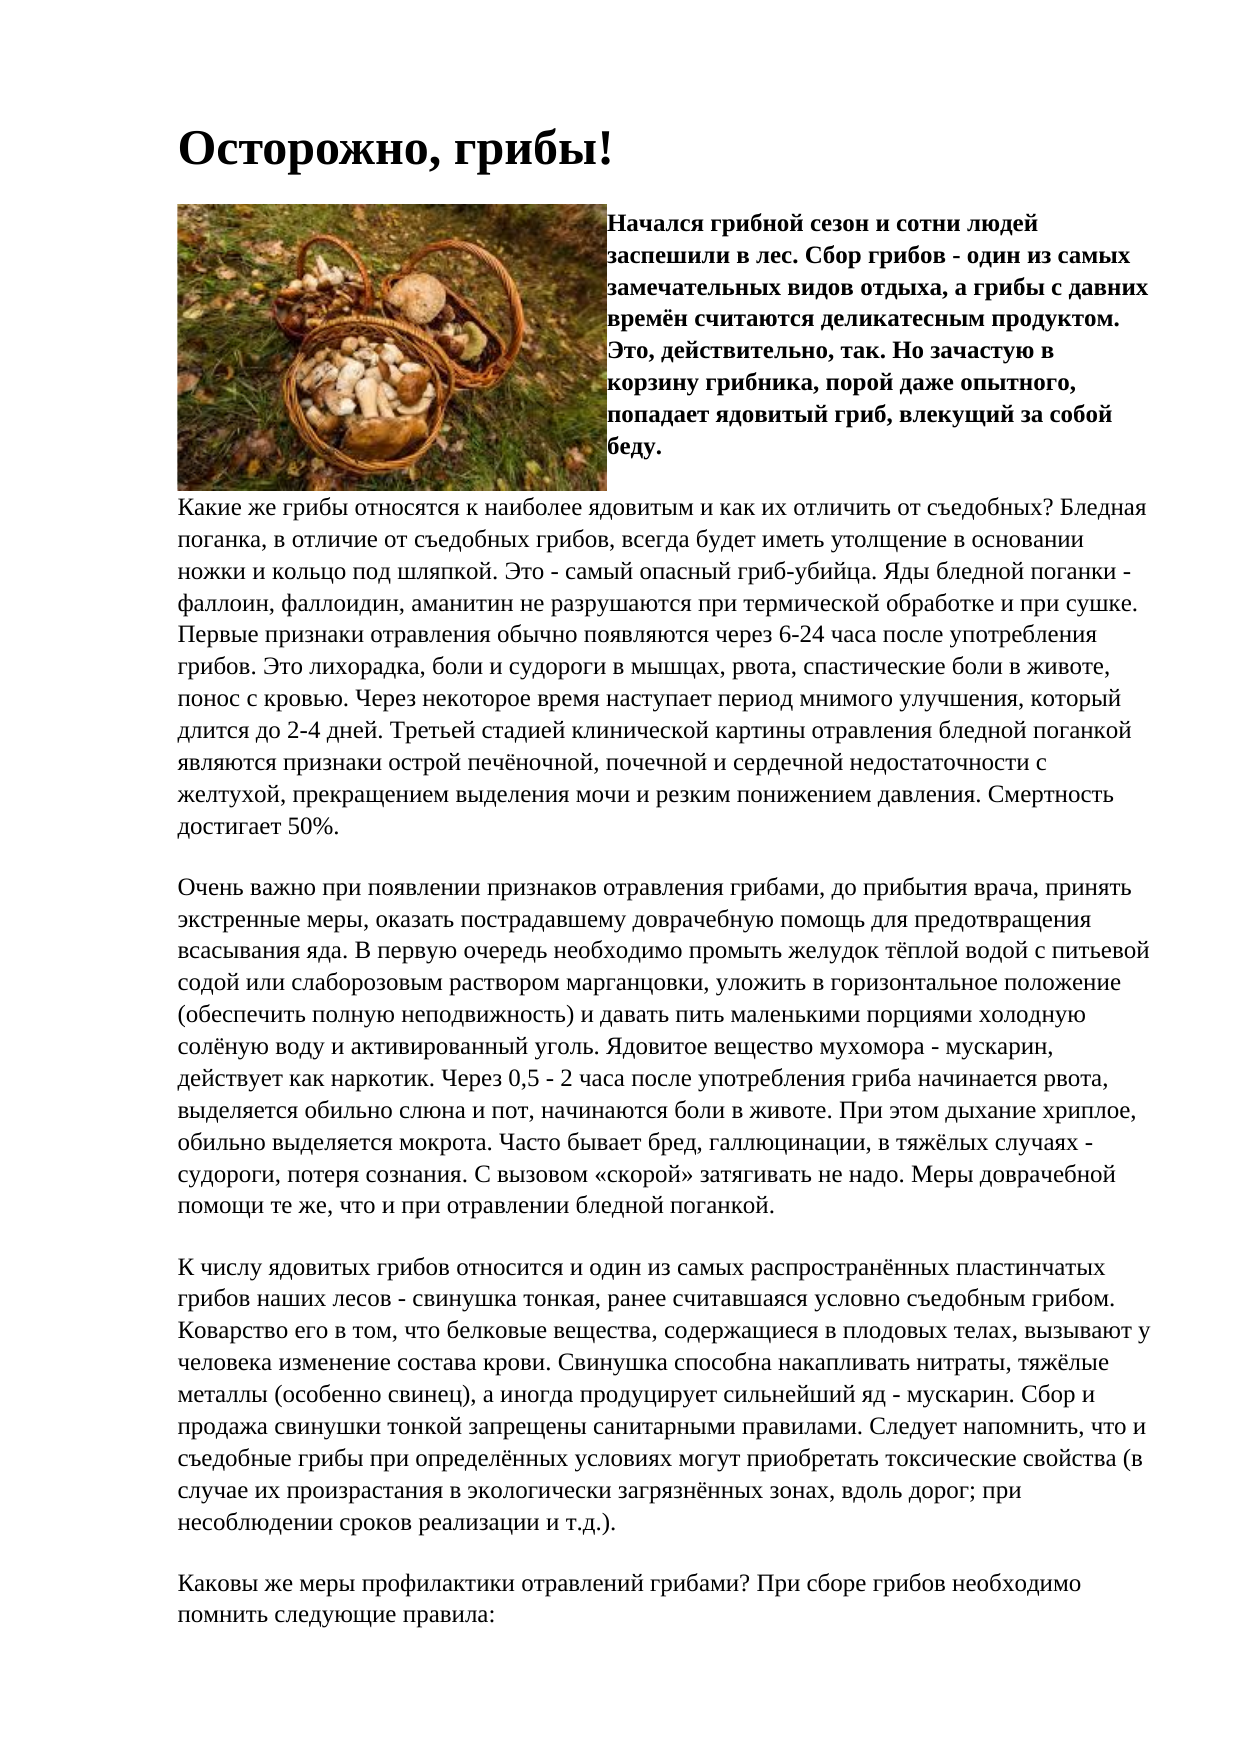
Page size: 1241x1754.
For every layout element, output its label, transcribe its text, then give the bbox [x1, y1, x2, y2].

picture [177, 204, 607, 491]
text Начался грибной сезон и сотни людей заспешили в лес. Сбор грибов - один из самых замечательных видов отдыха, а грибы с давних времён считаются деликатесным продуктом. Это, действительно, так. Но зачастую в корзину грибника, порой даже опытного, попадает ядовитый гриб, влекущий за собой беду. [607, 205, 1152, 460]
text Какие же грибы относятся к наиболее ядовитым и как их отличить от съедобных? Бледная поганка, в отличие от съедобных грибов, всегда будет иметь утолщение в основании ножки и кольцо под шляпкой. Это - самый опасный гриб-убийца. Яды бледной поганки - фаллоин, фаллоидин, аманитин не разрушаются при термической обработке и при сушке. Первые признаки отравления обычно появляются через 6-24 часа после употребления грибов. Это лихорадка, боли и судороги в мышцах, рвота, спастические боли в животе, понос с кровью. Через некоторое время наступает период мнимого улучшения, который длится до 2-4 дней. Третьей стадией клинической картины отравления бледной поганкой являются признаки острой печёночной, почечной и сердечной недостаточности с желтухой, прекращением выделения мочи и резким понижением давления. Смертность достигает 50%. [177, 489, 1152, 839]
text Каковы же меры профилактики отравлений грибами? При сборе грибов необходимо помнить следующие правила: [177, 1564, 1152, 1628]
text Очень важно при появлении признаков отравления грибами, до прибытия врача, принять экстренные меры, оказать пострадавшему доврачебную помощь для предотвращения всасывания яда. В первую очередь необходимо промыть желудок тёплой водой с питьевой содой или слаборозовым раствором марганцовки, уложить в горизонтальное положение (обеспечить полную неподвижность) и давать пить маленькими порциями холодную солёную воду и активированный уголь. Ядовитое вещество мухомора - мускарин, действует как наркотик. Через 0,5 - 2 часа после употребления гриба начинается рвота, выделяется обильно слюна и пот, начинаются боли в животе. При этом дыхание хриплое, обильно выделяется мокрота. Часто бывает бред, галлюцинации, в тяжёлых случаях - судороги, потеря сознания. С вызовом «скорой» затягивать не надо. Меры доврачебной помощи те же, что и при отравлении бледной поганкой. [177, 869, 1152, 1219]
text К числу ядовитых грибов относится и один из самых распространённых пластинчатых грибов наших лесов - свинушка тонкая, ранее считавшаяся условно съедобным грибом. Коварство его в том, что белковые вещества, содержащиеся в плодовых телах, вызывают у человека изменение состава крови. Свинушка способна накапливать нитраты, тяжёлые металлы (особенно свинец), а иногда продуцирует сильнейший яд - мускарин. Сбор и продажа свинушки тонкой запрещены санитарными правилами. Следует напомнить, что и съедобные грибы при определённых условиях могут приобретать токсические свойства (в случае их произрастания в экологически загрязнённых зонах, вдоль дорог; при несоблюдении сроков реализации и т.д.). [177, 1248, 1152, 1535]
text Осторожно, грибы! [177, 118, 1152, 176]
